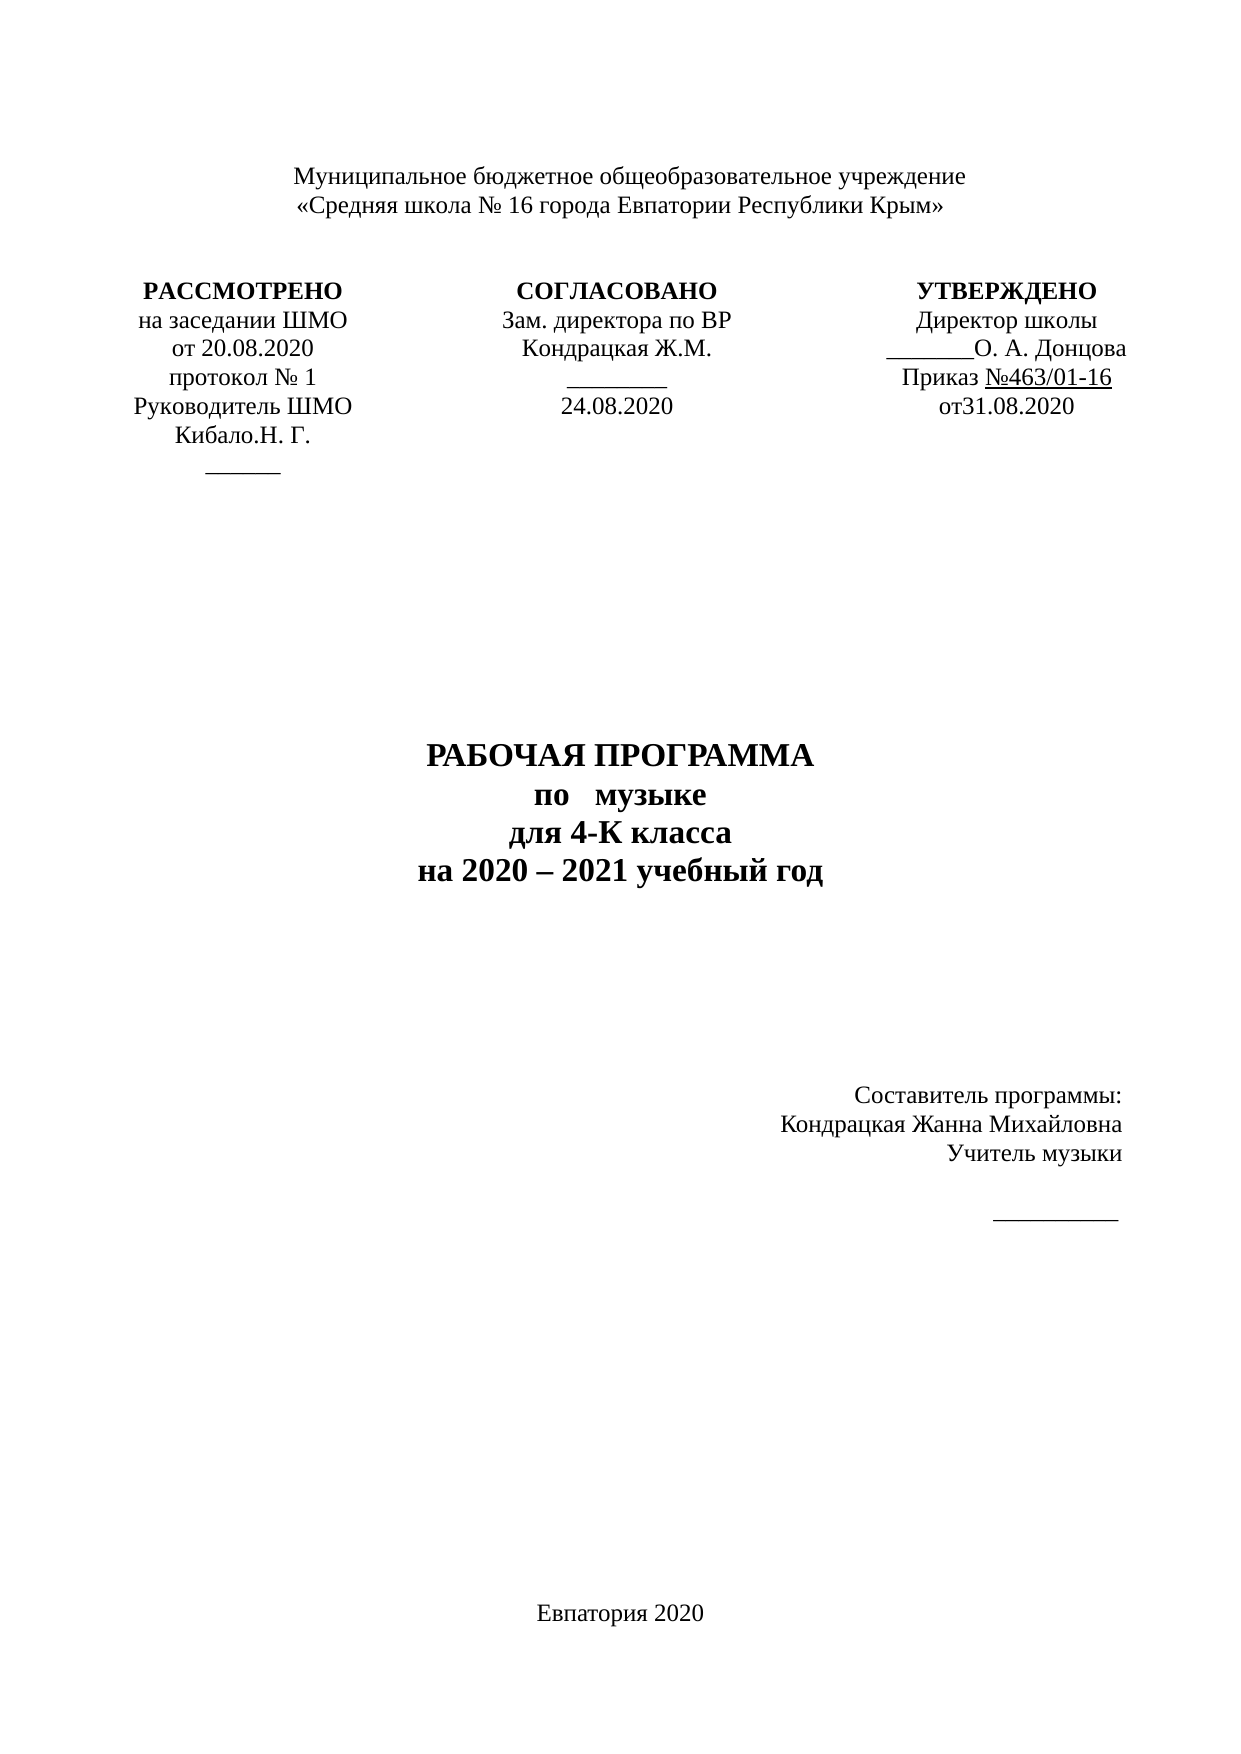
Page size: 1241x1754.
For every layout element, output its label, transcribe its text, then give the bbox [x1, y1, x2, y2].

table_header УТВЕРЖДЕНО Директор школы _______О. А. Донцова Приказ №463/01-16 от31.08.2020 [825, 247, 1188, 500]
text для 4-К класса [118, 812, 1122, 851]
text по музыке [118, 774, 1122, 812]
text Евпатория 2020 [118, 1598, 1122, 1627]
text «Средняя школа № 16 города Евпатории Республики Крым» [118, 190, 1122, 218]
table_header СОГЛАСОВАНО Зам. директора по ВР Кондрацкая Ж.М. ________ 24.08.2020 [409, 247, 824, 500]
text на 2020 – 2021 учебный год [118, 851, 1122, 889]
text Составитель программы: [118, 1081, 1122, 1109]
text __________ [118, 1196, 1122, 1224]
text Учитель музыки [118, 1138, 1122, 1167]
text Кондрацкая Жанна Михайловна [118, 1109, 1122, 1138]
text РАБОЧАЯ ПРОГРАММА [118, 736, 1122, 774]
text Муниципальное бюджетное общеобразовательное учреждение [118, 161, 1122, 190]
table_header РАССМОТРЕНО на заседании ШМО от 20.08.2020 протокол № 1 Руководитель ШМО Кибало.Н. Г. ______ [77, 247, 409, 500]
